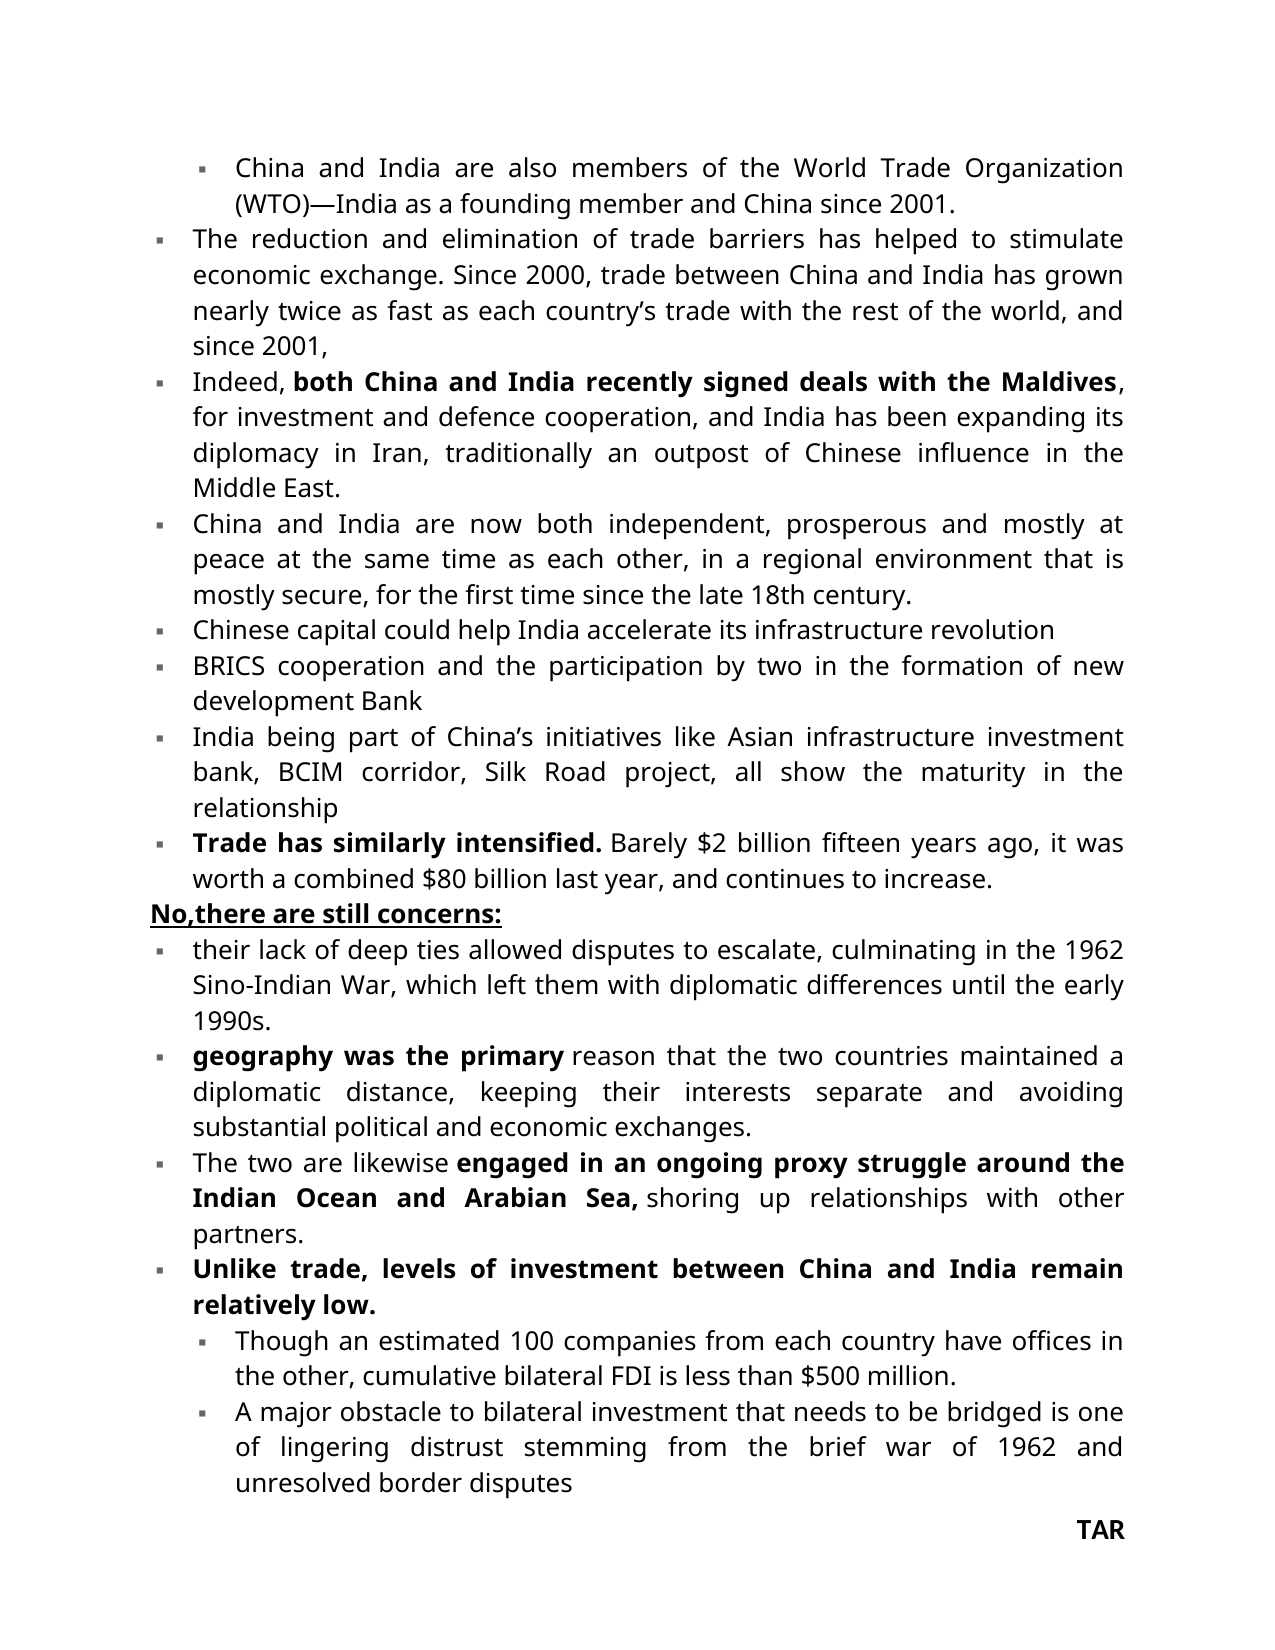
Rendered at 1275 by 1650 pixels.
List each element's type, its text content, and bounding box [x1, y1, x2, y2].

list geography was the primary reason that the two countries maintained a diplomatic distance, keeping their interests separate and avoiding substantial political and economic exchanges. [155, 1038, 1125, 1144]
list A major obstacle to bilateral investment that needs to be bridged is one of lingering distrust stemming from the brief war of 1962 and unresolved border disputes [197, 1393, 1125, 1500]
list China and India are now both independent, prosperous and mostly at peace at the same time as each other, in a regional environment that is mostly secure, for the first time since the late 18th century. [155, 505, 1125, 612]
list Indeed, both China and India recently signed deals with the Maldives, for investment and defence cooperation, and India has been expanding its diplomacy in Iran, traditionally an outpost of Chinese influence in the Middle East. [155, 363, 1125, 505]
list Chinese capital could help India accelerate its infrastructure revolution [155, 612, 1125, 647]
list Unlike trade, levels of investment between China and India remain relatively low. [155, 1251, 1125, 1322]
list BRICS cooperation and the participation by two in the formation of new development Bank [155, 647, 1125, 718]
list Though an estimated 100 companies from each country have offices in the other, cumulative bilateral FDI is less than $500 million. [197, 1322, 1125, 1393]
list China and India are also members of the World Trade Organization (WTO)—India as a founding member and China since 2001. [197, 150, 1125, 221]
list their lack of deep ties allowed disputes to escalate, culminating in the 1962 Sino-Indian War, which left them with diplomatic differences until the early 1990s. [155, 931, 1125, 1038]
text No,there are still concerns: [150, 896, 1125, 931]
list India being part of China’s initiatives like Asian infrastructure investment bank, BCIM corridor, Silk Road project, all show the maturity in the relationship [155, 718, 1125, 825]
list The two are likewise engaged in an ongoing proxy struggle around the Indian Ocean and Arabian Sea, shoring up relationships with other partners. [155, 1144, 1125, 1251]
list Trade has similarly intensified. Barely $2 billion fifteen years ago, it was worth a combined $80 billion last year, and continues to increase. [155, 825, 1125, 896]
list The reduction and elimination of trade barriers has helped to stimulate economic exchange. Since 2000, trade between China and India has grown nearly twice as fast as each country’s trade with the rest of the world, and since 2001, [155, 221, 1125, 363]
